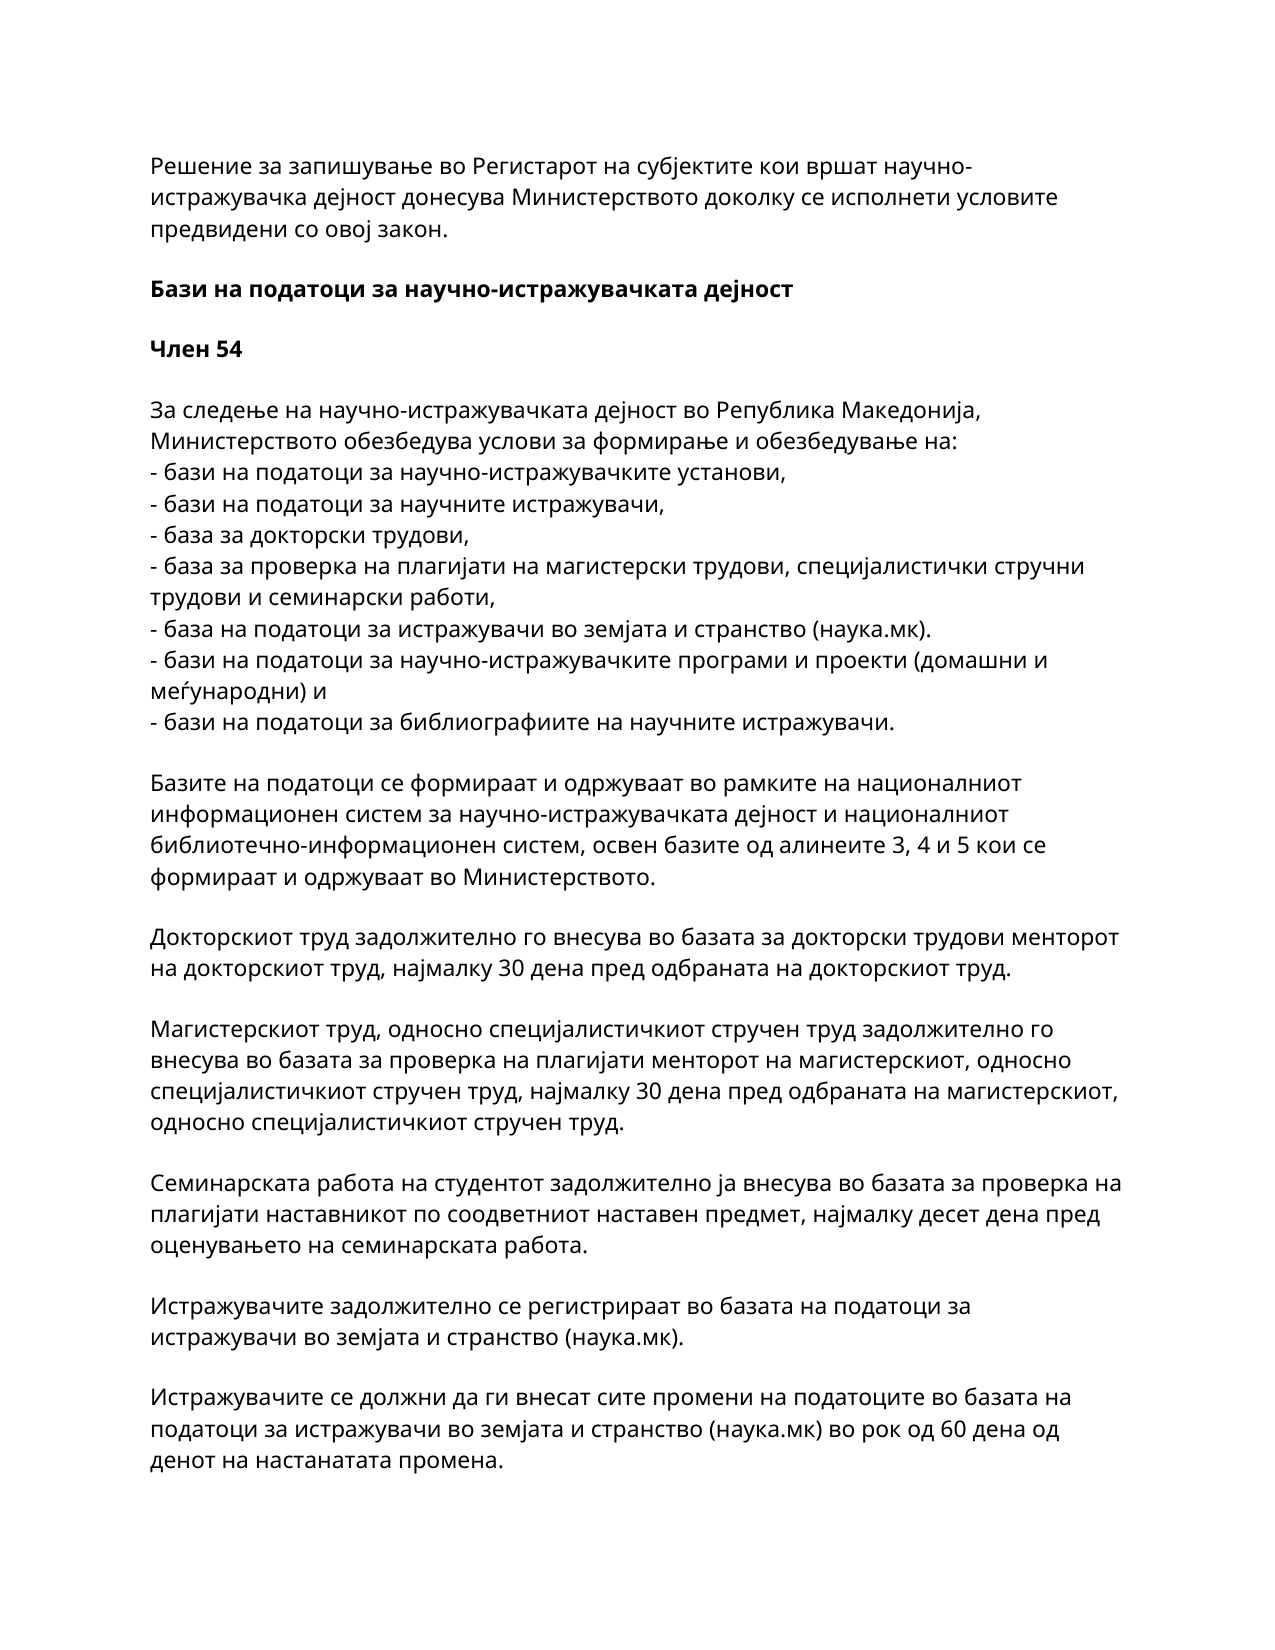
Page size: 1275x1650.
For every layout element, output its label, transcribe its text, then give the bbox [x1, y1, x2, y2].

text Истражувачите задолжително се регистрираат во базата на податоци за истражувачи во земјата и странство (наука.мк). [150, 1289, 1125, 1352]
subtitle Член 54 [150, 333, 1125, 364]
text За следење на научно-истражувачката дејност во Република Македонија, Министерството обезбедува услови за формирање и обезбедување на: - бази на податоци за научно-истражувачките установи, - бази на податоци за научните истражувачи, - база за докторски трудови, - база за проверка на плагијати на магистерски трудови, специјалистички стручни трудови и семинарски работи, - база на податоци за истражувачи во земјата и странство (наука.мк). - бази на податоци за научно-истражувачките програми и проекти (домашни и меѓународни) и - бази на податоци за библиографиите на научните истражувачи. [150, 394, 1125, 737]
text Докторскиот труд задолжително го внесува во базата за докторски трудови менторот на докторскиот труд, најмалку 30 дена пред одбраната на докторскиот труд. [150, 921, 1125, 983]
subtitle Бази на податоци за научно-истражувачката дејност [150, 273, 1125, 304]
text Базите на податоци се формираат и одржуваат во рамките на националниот информационен систем за научно-истражувачката дејност и националниот библиотечно-информационен систем, освен базите од алинеите 3, 4 и 5 кои се формираат и одржуваат во Министерството. [150, 767, 1125, 892]
text Семинарската работа на студентот задолжително ја внесува во базата за проверка на плагијати наставникот по соодветниот наставен предмет, најмалку десет дена пред оценувањето на семинарската работа. [150, 1167, 1125, 1260]
text Решение за запишување во Регистарот на субјектите кои вршат научно-истражувачка дејност донесува Министерството доколку се исполнети условите предвидени со овој закон. [150, 150, 1125, 244]
text Магистерскиот труд, односно специјалистичкиот стручен труд задолжително го внесува во базата за проверка на плагијати менторот на магистерскиот, односно специјалистичкиот стручен труд, најмалку 30 дена пред одбраната на магистерскиот, односно специјалистичкиот стручен труд. [150, 1012, 1125, 1137]
text Истражувачите се должни да ги внесат сите промени на податоците во базата на податоци за истражувачи во земјата и странство (наука.мк) во рок од 60 дена од денот на настанатата промена. [150, 1381, 1125, 1475]
